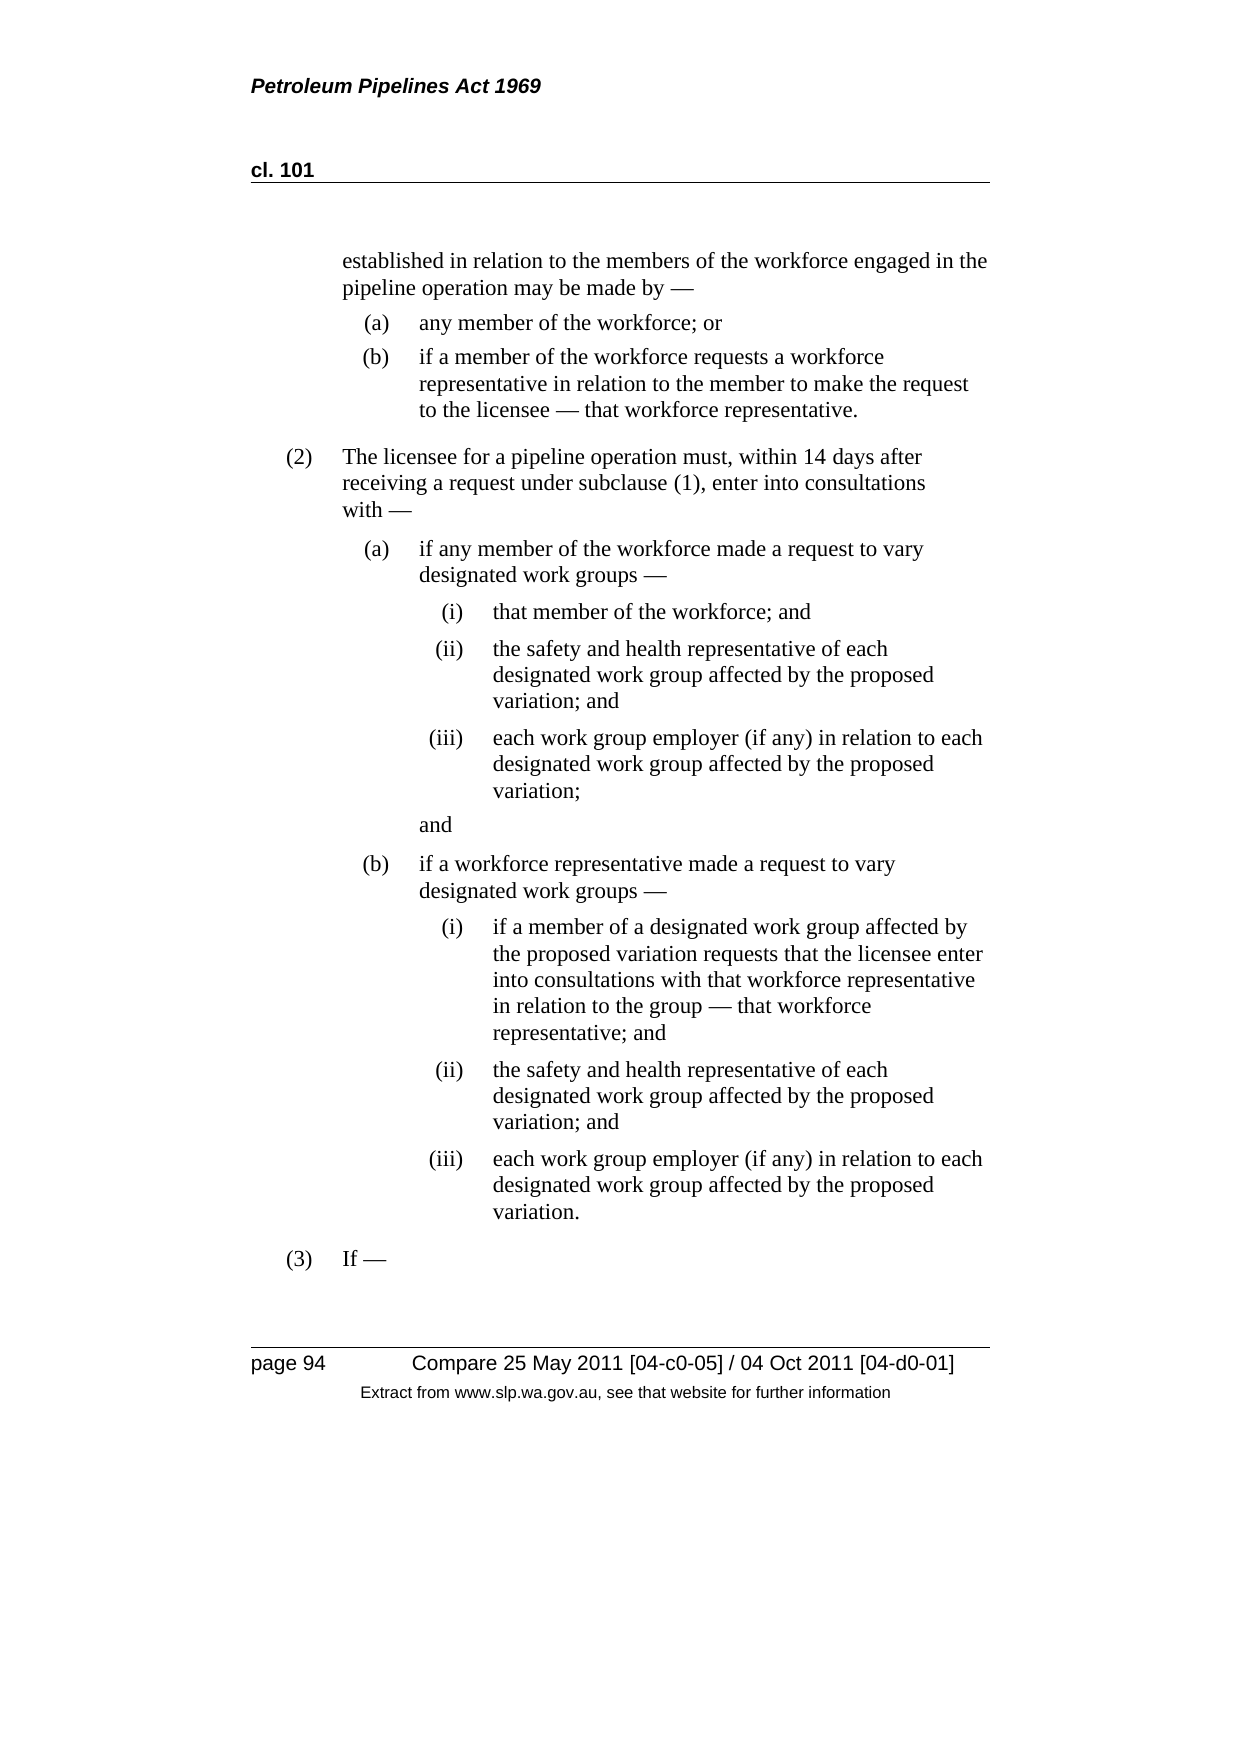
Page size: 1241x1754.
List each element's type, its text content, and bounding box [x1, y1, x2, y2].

text (i) that member of the workforce; and [251, 598, 990, 624]
text (a) any member of the workforce; or [251, 308, 990, 335]
text (b) if a workforce representative made a request to vary designated work groups — [251, 850, 990, 903]
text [251, 247, 990, 300]
text (ii) the safety and health representative of each designated work group affected by the proposed variation; and [251, 1056, 990, 1135]
text (iii) each work group employer (if any) in relation to each designated work group affected by the proposed variation. [251, 1145, 990, 1224]
text (3) If — [251, 1245, 990, 1271]
text (i) if a member of a designated work group affected by the proposed variation requests that the licensee enter into consultations with that workforce representative in relation to the group — that workforce representative; and [251, 913, 990, 1045]
text and [251, 811, 990, 838]
text (iii) each work group employer (if any) in relation to each designated work group affected by the proposed variation; [251, 724, 990, 803]
text (b) if a member of the workforce requests a workforce representative in relation to the member to make the request to the licensee — that workforce representative. [251, 343, 990, 422]
text (a) if any member of the workforce made a request to vary designated work groups — [251, 535, 990, 587]
text (2) The licensee for a pipeline operation must, within 14 days after receiving a request under subclause (1), enter into consultations with — [251, 443, 990, 522]
text (ii) the safety and health representative of each designated work group affected by the proposed variation; and [251, 634, 990, 714]
